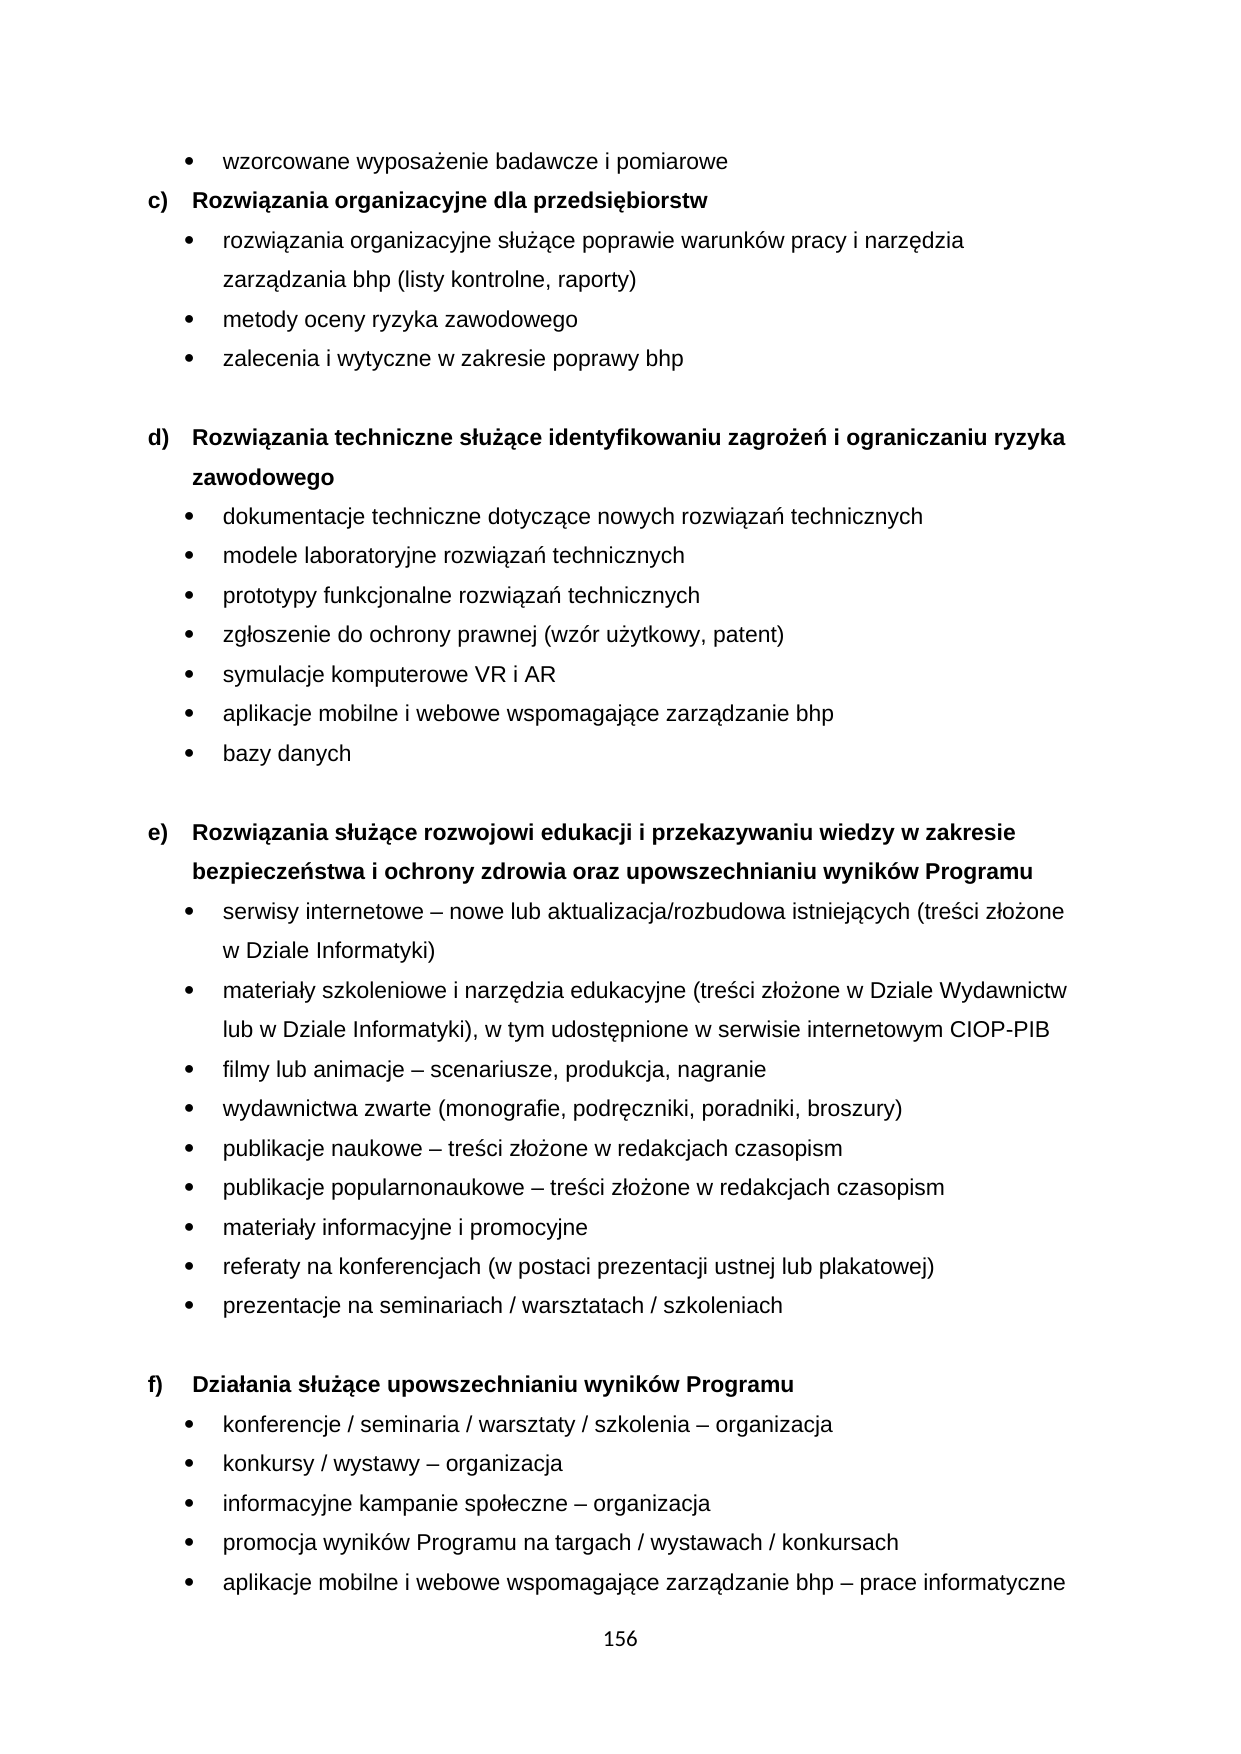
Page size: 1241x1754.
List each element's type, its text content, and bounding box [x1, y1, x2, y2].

list materiały szkoleniowe i narzędzia edukacyjne (treści złożone w Dziale Wydawnictw lub w Dziale Informatyki), w tym udostępnione w serwisie internetowym CIOP-PIB [185, 977, 1093, 1042]
list materiały informacyjne i promocyjne [185, 1213, 1093, 1240]
list bazy danych [185, 740, 1093, 766]
list wzorcowane wyposażenie badawcze i pomiarowe [185, 148, 1093, 174]
list promocja wyników Programu na targach / wystawach / konkursach [185, 1529, 1093, 1556]
list metody oceny ryzyka zawodowego [185, 306, 1093, 332]
list symulacje komputerowe VR i AR [185, 661, 1093, 687]
list prototypy funkcjonalne rozwiązań technicznych [185, 582, 1093, 608]
list filmy lub animacje – scenariusze, produkcja, nagranie [185, 1056, 1093, 1082]
list Rozwiązania organizacyjne dla przedsiębiorstw [148, 187, 1093, 213]
list Działania służące upowszechnianiu wyników Programu [148, 1371, 1093, 1398]
list Rozwiązania techniczne służące identyfikowaniu zagrożeń i ograniczaniu ryzyka zawodowego [148, 424, 1093, 490]
list serwisy internetowe – nowe lub aktualizacja/rozbudowa istniejących (treści złożone w Dziale Informatyki) [185, 898, 1093, 963]
list wydawnictwa zwarte (monografie, podręczniki, poradniki, broszury) [185, 1095, 1093, 1121]
list prezentacje na seminariach / warsztatach / szkoleniach [185, 1292, 1093, 1319]
list dokumentacje techniczne dotyczące nowych rozwiązań technicznych [185, 503, 1093, 529]
list publikacje popularnonaukowe – treści złożone w redakcjach czasopism [185, 1174, 1093, 1200]
list publikacje naukowe – treści złożone w redakcjach czasopism [185, 1134, 1093, 1161]
list zgłoszenie do ochrony prawnej (wzór użytkowy, patent) [185, 621, 1093, 648]
list aplikacje mobilne i webowe wspomagające zarządzanie bhp [185, 700, 1093, 727]
list referaty na konferencjach (w postaci prezentacji ustnej lub plakatowej) [185, 1253, 1093, 1279]
list aplikacje mobilne i webowe wspomagające zarządzanie bhp – prace informatyczne [185, 1569, 1093, 1595]
list informacyjne kampanie społeczne – organizacja [185, 1490, 1093, 1516]
list modele laboratoryjne rozwiązań technicznych [185, 542, 1093, 569]
list konferencje / seminaria / warsztaty / szkolenia – organizacja [185, 1411, 1093, 1437]
list rozwiązania organizacyjne służące poprawie warunków pracy i narzędzia zarządzania bhp (listy kontrolne, raporty) [185, 227, 1093, 292]
list konkursy / wystawy – organizacja [185, 1450, 1093, 1477]
list Rozwiązania służące rozwojowi edukacji i przekazywaniu wiedzy w zakresie bezpieczeństwa i ochrony zdrowia oraz upowszechnianiu wyników Programu [148, 819, 1093, 884]
list zalecenia i wytyczne w zakresie poprawy bhp [185, 345, 1093, 371]
